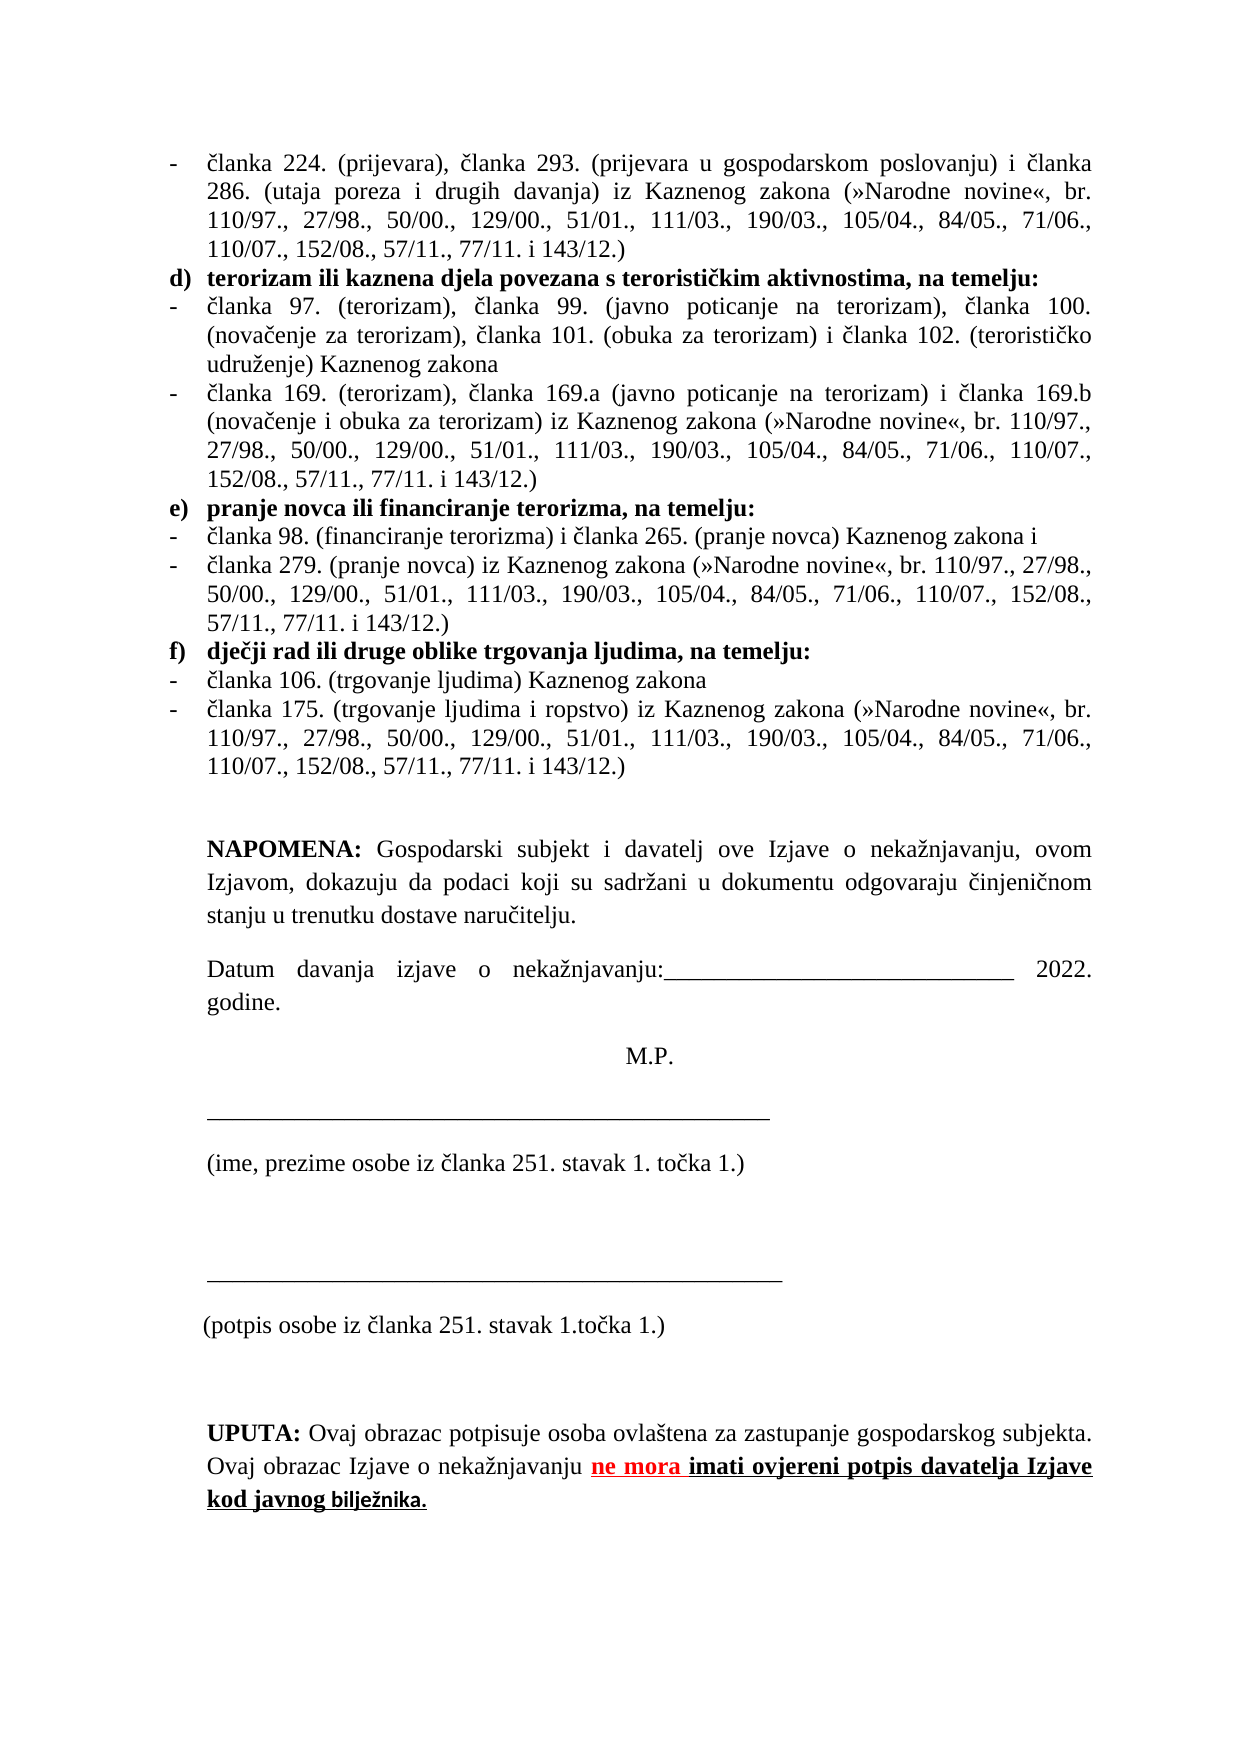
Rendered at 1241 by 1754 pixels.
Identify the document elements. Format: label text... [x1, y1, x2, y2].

list članka 97. (terorizam), članka 99. (javno poticanje na terorizam), članka 100. (novačenje za terorizam), članka 101. (obuka za terorizam) i članka 102. (terorističko udruženje) Kaznenog zakona [169, 291, 1093, 378]
text ______________________________________________ [207, 1256, 1093, 1285]
list pranje novca ili financiranje terorizma, na temelju: [169, 493, 1093, 521]
list članka 106. (trgovanje ljudima) Kaznenog zakona [169, 665, 1093, 694]
text M.P. [207, 1041, 1093, 1069]
list terorizam ili kaznena djela povezana s terorističkim aktivnostima, na temelju: [169, 263, 1093, 291]
list članka 169. (terorizam), članka 169.a (javno poticanje na terorizam) i članka 169.b (novačenje i obuka za terorizam) iz Kaznenog zakona (»Narodne novine«, br. 110/97., 27/98., 50/00., 129/00., 51/01., 111/03., 190/03., 105/04., 84/05., 71/06., 110/07., 152/08., 57/11., 77/11. i 143/12.) [169, 378, 1093, 493]
text (ime, prezime osobe iz članka 251. stavak 1. točka 1.) [207, 1148, 1093, 1177]
list članka 98. (financiranje terorizma) i članka 265. (pranje novca) Kaznenog zakona i [169, 521, 1093, 550]
text _____________________________________________ [207, 1094, 1093, 1123]
text UPUTA: Ovaj obrazac potpisuje osoba ovlaštena za zastupanje gospodarskog subjekta. Ovaj obrazac Izjave o nekažnjavanju ne mora imati ovjereni potpis davatelja Izjave kod javnog bilježnika. [207, 1418, 1093, 1513]
text (potpis osobe iz članka 251. stavak 1.točka 1.) [178, 1310, 1093, 1339]
text Datum davanja izjave o nekažnjavanju:____________________________ 2022. godine. [207, 954, 1093, 1016]
text NAPOMENA: Gospodarski subjekt i davatelj ove Izjave o nekažnjavanju, ovom Izjavom, dokazuju da podaci koji su sadržani u dokumentu odgovaraju činjeničnom stanju u trenutku dostave naručitelju. [207, 834, 1093, 929]
list dječji rad ili druge oblike trgovanja ljudima, na temelju: [169, 636, 1093, 665]
list članka 224. (prijevara), članka 293. (prijevara u gospodarskom poslovanju) i članka 286. (utaja poreza i drugih davanja) iz Kaznenog zakona (»Narodne novine«, br. 110/97., 27/98., 50/00., 129/00., 51/01., 111/03., 190/03., 105/04., 84/05., 71/06., 110/07., 152/08., 57/11., 77/11. i 143/12.) [169, 148, 1093, 263]
list članka 175. (trgovanje ljudima i ropstvo) iz Kaznenog zakona (»Narodne novine«, br. 110/97., 27/98., 50/00., 129/00., 51/01., 111/03., 190/03., 105/04., 84/05., 71/06., 110/07., 152/08., 57/11., 77/11. i 143/12.) [169, 694, 1093, 780]
list članka 279. (pranje novca) iz Kaznenog zakona (»Narodne novine«, br. 110/97., 27/98., 50/00., 129/00., 51/01., 111/03., 190/03., 105/04., 84/05., 71/06., 110/07., 152/08., 57/11., 77/11. i 143/12.) [169, 550, 1093, 636]
